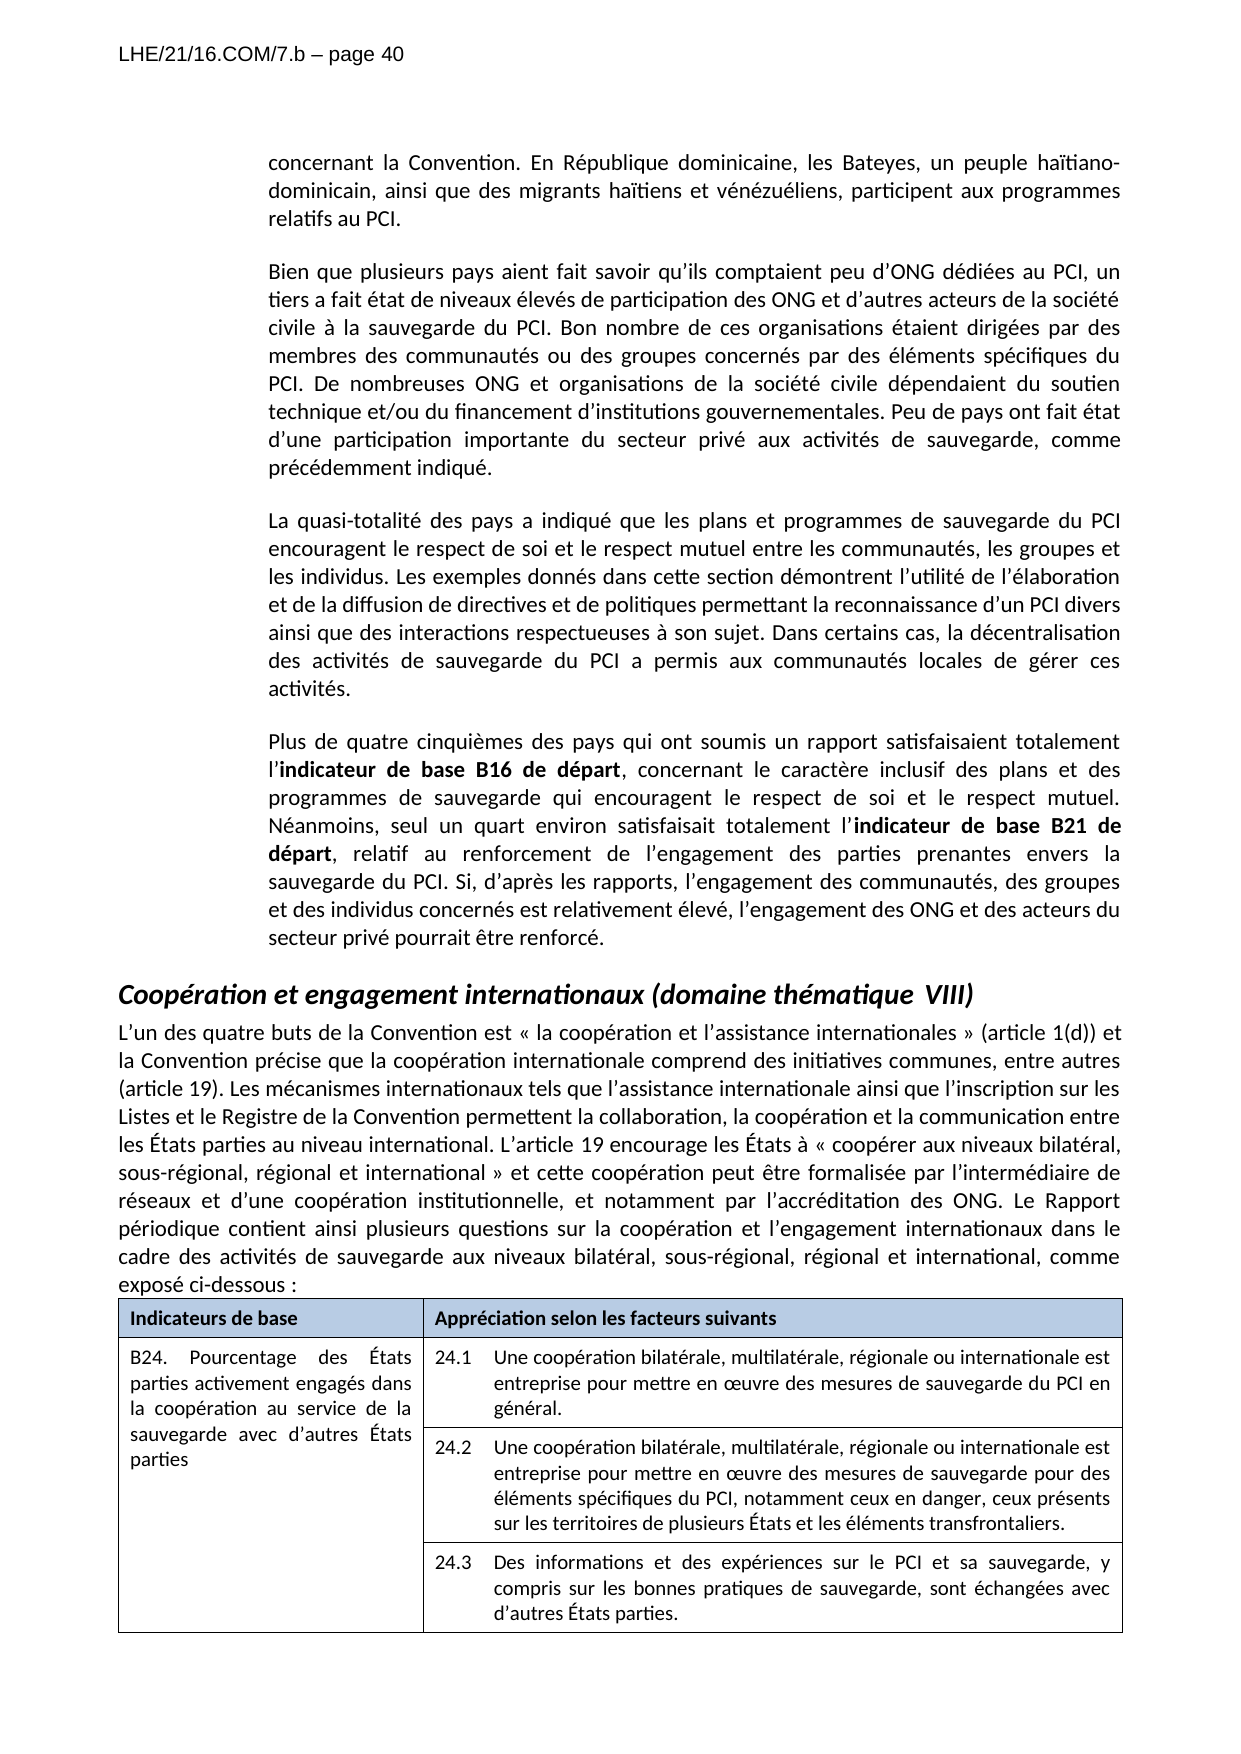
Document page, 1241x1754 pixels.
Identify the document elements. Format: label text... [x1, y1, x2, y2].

table_header Appréciation selon les facteurs suivants [424, 1299, 1122, 1337]
text La quasi-totalité des pays a indiqué que les plans et programmes de sauvegarde du PCI encouragent le respect de soi et le respect mutuel entre les communautés, les groupes et les individus. Les exemples donnés dans cette section démontrent l’utilité de l’élaboration et de la diffusion de directives et de politiques permettant la reconnaissance d’un PCI divers ainsi que des interactions respectueuses à son sujet. Dans certains cas, la décentralisation des activités de sauvegarde du PCI a permis aux communautés locales de gérer ces activités. [268, 506, 1122, 702]
table_cell Des informations et des expériences sur le PCI et sa sauvegarde, y compris sur les bonnes pratiques de sauvegarde, sont échangées avec d’autres États parties. [424, 1543, 1122, 1632]
subtitle Coopération et engagement internationaux (domaine thématique VIII) [118, 976, 1122, 1012]
text Plus de quatre cinquièmes des pays qui ont soumis un rapport satisfaisaient totalement l’indicateur de base B16 de départ, concernant le caractère inclusif des plans et des programmes de sauvegarde qui encouragent le respect de soi et le respect mutuel. Néanmoins, seul un quart environ satisfaisait totalement l’indicateur de base B21 de départ, relatif au renforcement de l’engagement des parties prenantes envers la sauvegarde du PCI. Si, d’après les rapports, l’engagement des communautés, des groupes et des individus concernés est relativement élevé, l’engagement des ONG et des acteurs du secteur privé pourrait être renforcé. [268, 727, 1122, 951]
table_cell B24. Pourcentage des États parties activement engagés dans la coopération au service de la sauvegarde avec d’autres États parties [119, 1338, 423, 1632]
table_cell Une coopération bilatérale, multilatérale, régionale ou internationale est entreprise pour mettre en œuvre des mesures de sauvegarde du PCI en général. [424, 1338, 1122, 1427]
text L’un des quatre buts de la Convention est « la coopération et l’assistance internationales » (article 1(d)) et la Convention précise que la coopération internationale comprend des initiatives communes, entre autres (article 19). Les mécanismes internationaux tels que l’assistance internationale ainsi que l’inscription sur les Listes et le Registre de la Convention permettent la collaboration, la coopération et la communication entre les États parties au niveau international. L’article 19 encourage les États à « coopérer aux niveaux bilatéral, sous-régional, régional et international » et cette coopération peut être formalisée par l’intermédiaire de réseaux et d’une coopération institutionnelle, et notamment par l’accréditation des ONG. Le Rapport périodique contient ainsi plusieurs questions sur la coopération et l’engagement internationaux dans le cadre des activités de sauvegarde aux niveaux bilatéral, sous-régional, régional et international, comme exposé ci-dessous : [118, 1018, 1122, 1298]
table_cell Une coopération bilatérale, multilatérale, régionale ou internationale est entreprise pour mettre en œuvre des mesures de sauvegarde pour des éléments spécifiques du PCI, notamment ceux en danger, ceux présents sur les territoires de plusieurs États et les éléments transfrontaliers. [424, 1428, 1122, 1542]
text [268, 148, 1122, 232]
table_header Indicateurs de base [119, 1299, 423, 1337]
text Bien que plusieurs pays aient fait savoir qu’ils comptaient peu d’ONG dédiées au PCI, un tiers a fait état de niveaux élevés de participation des ONG et d’autres acteurs de la société civile à la sauvegarde du PCI. Bon nombre de ces organisations étaient dirigées par des membres des communautés ou des groupes concernés par des éléments spécifiques du PCI. De nombreuses ONG et organisations de la société civile dépendaient du soutien technique et/ou du financement d’institutions gouvernementales. Peu de pays ont fait état d’une participation importante du secteur privé aux activités de sauvegarde, comme précédemment indiqué. [268, 257, 1122, 481]
